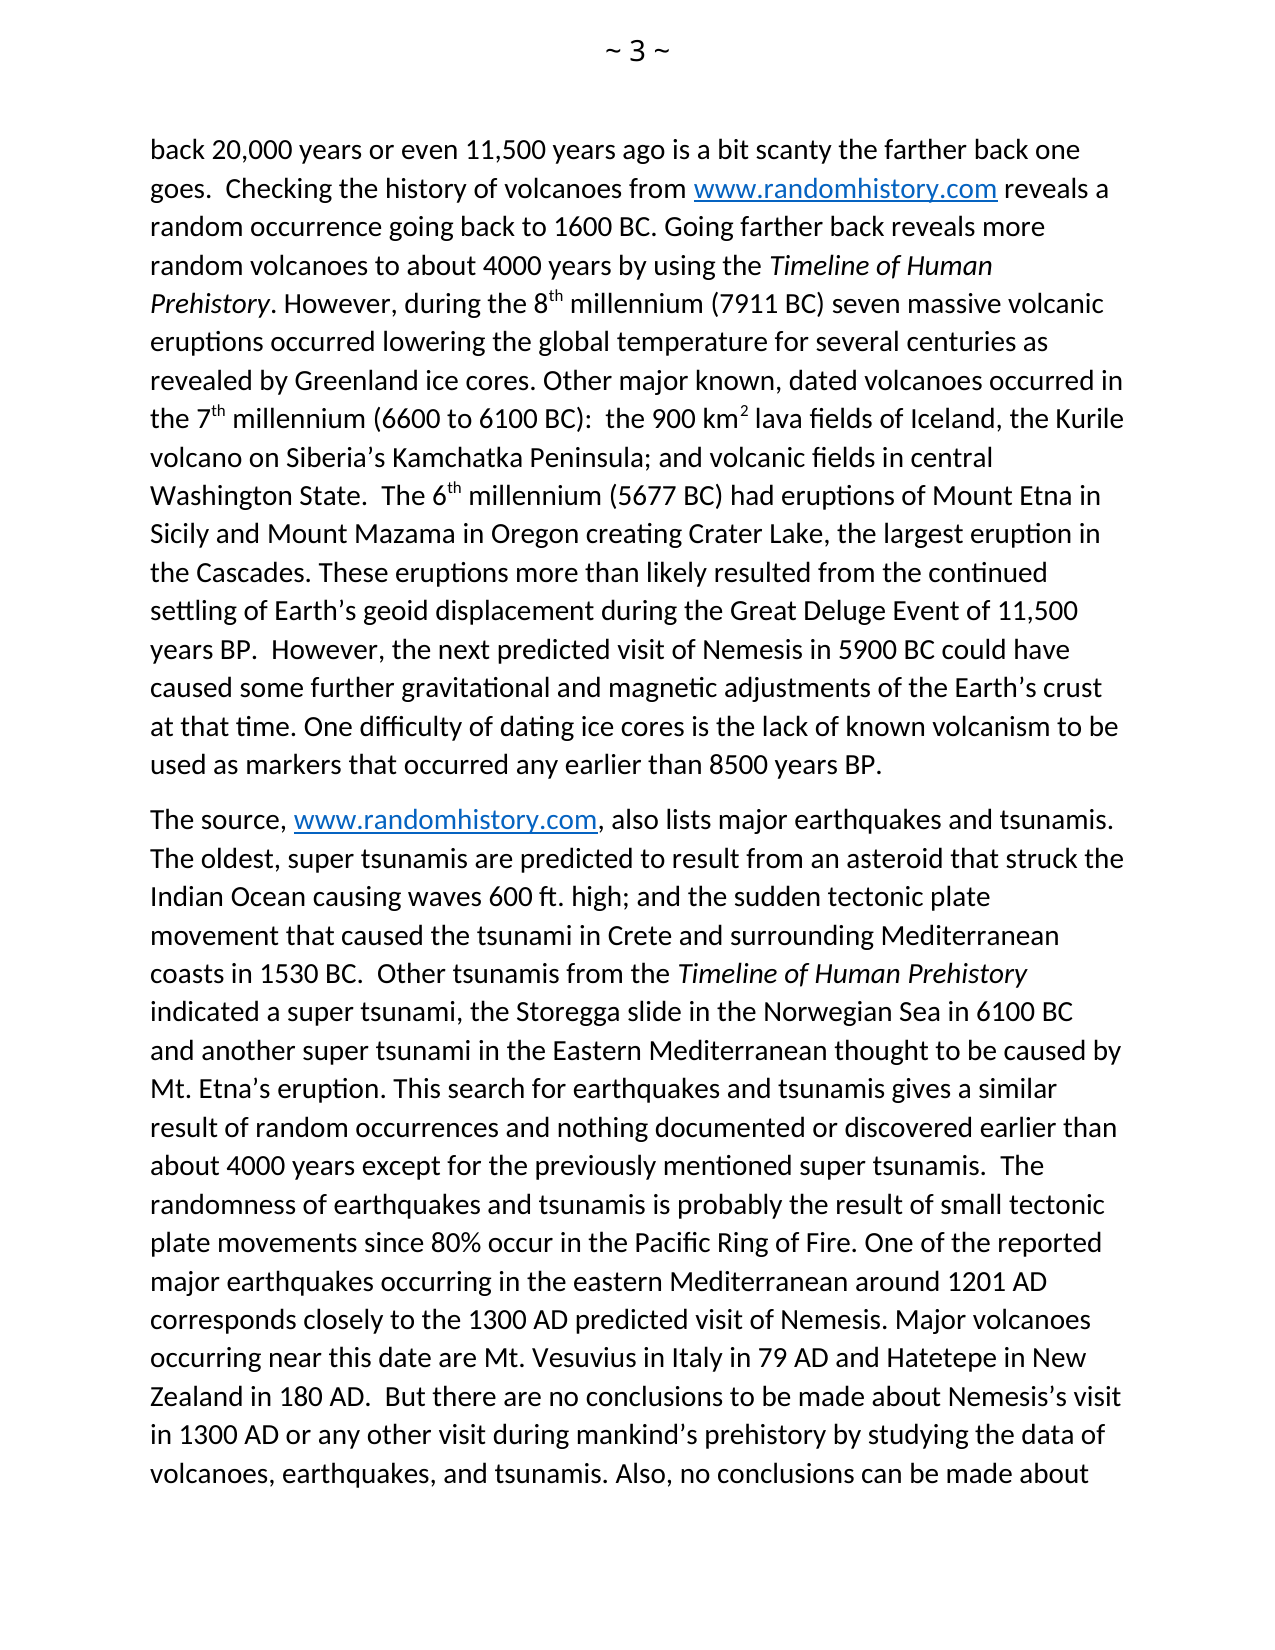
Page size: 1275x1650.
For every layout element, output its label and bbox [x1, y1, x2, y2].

text [150, 131, 1125, 782]
text [150, 801, 1125, 1490]
